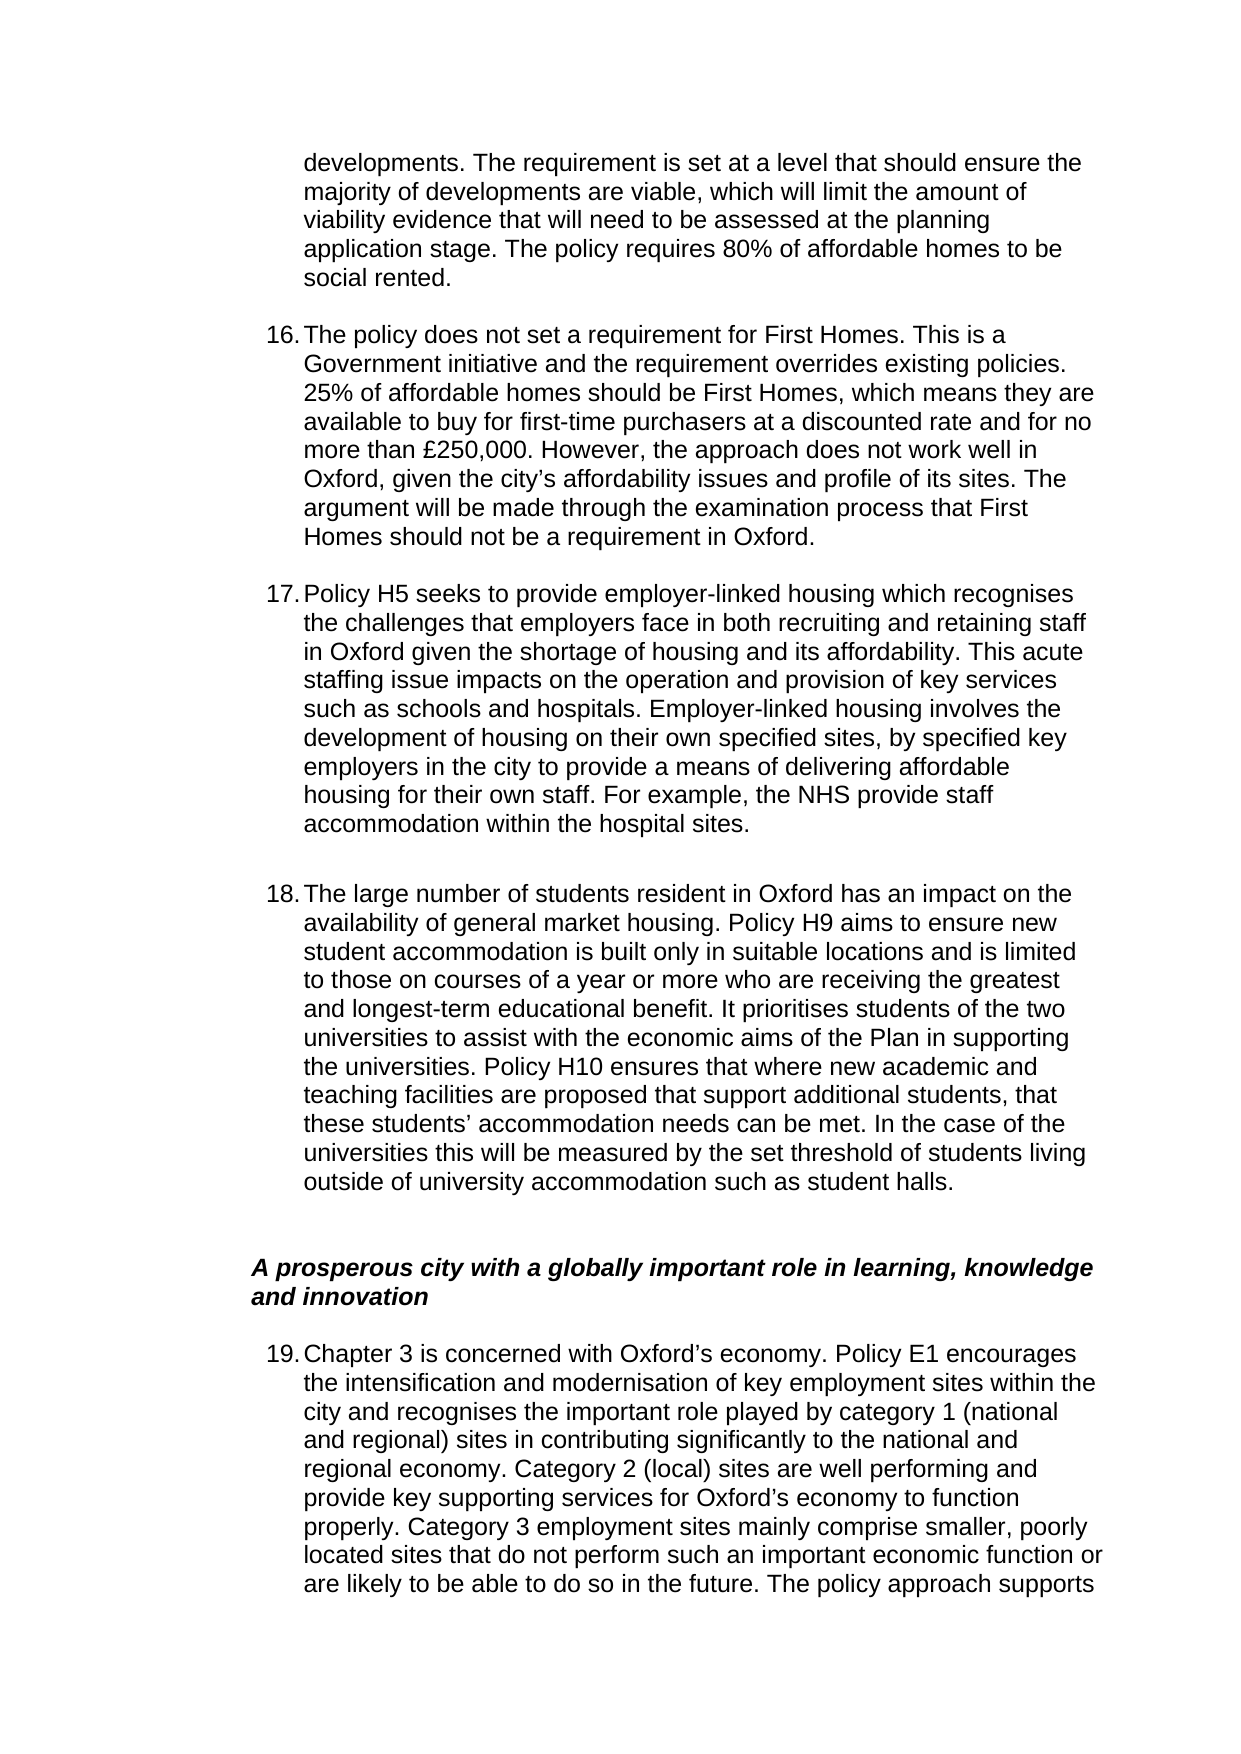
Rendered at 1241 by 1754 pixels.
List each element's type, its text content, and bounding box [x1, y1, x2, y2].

list The policy does not set a requirement for First Homes. This is a Government initiative and the requirement overrides existing policies. 25% of affordable homes should be First Homes, which means they are available to buy for first-time purchasers at a discounted rate and for no more than £250,000. However, the approach does not work well in Oxford, given the city’s affordability issues and profile of its sites. The argument will be made through the examination process that First Homes should not be a requirement in Oxford. [266, 320, 1104, 550]
subtitle A prosperous city with a globally important role in learning, knowledge and innovation [251, 1253, 1104, 1310]
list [266, 148, 1104, 291]
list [266, 1339, 1104, 1598]
text Policy H5 seeks to provide employer-linked housing which recognises the challenges that employers face in both recruiting and retaining staff in Oxford given the shortage of housing and its affordability. This acute staffing issue impacts on the operation and provision of key services such as schools and hospitals. Employer-linked housing involves the development of housing on their own specified sites, by specified key employers in the city to provide a means of delivering affordable housing for their own staff. For example, the NHS provide staff accommodation within the hospital sites. [266, 579, 1104, 838]
text The large number of students resident in Oxford has an impact on the availability of general market housing. Policy H9 aims to ensure new student accommodation is built only in suitable locations and is limited to those on courses of a year or more who are receiving the greatest and longest-term educational benefit. It prioritises students of the two universities to assist with the economic aims of the Plan in supporting the universities. Policy H10 ensures that where new academic and teaching facilities are proposed that support additional students, that these students’ accommodation needs can be met. In the case of the universities this will be measured by the set threshold of students living outside of university accommodation such as student halls. [266, 879, 1104, 1195]
